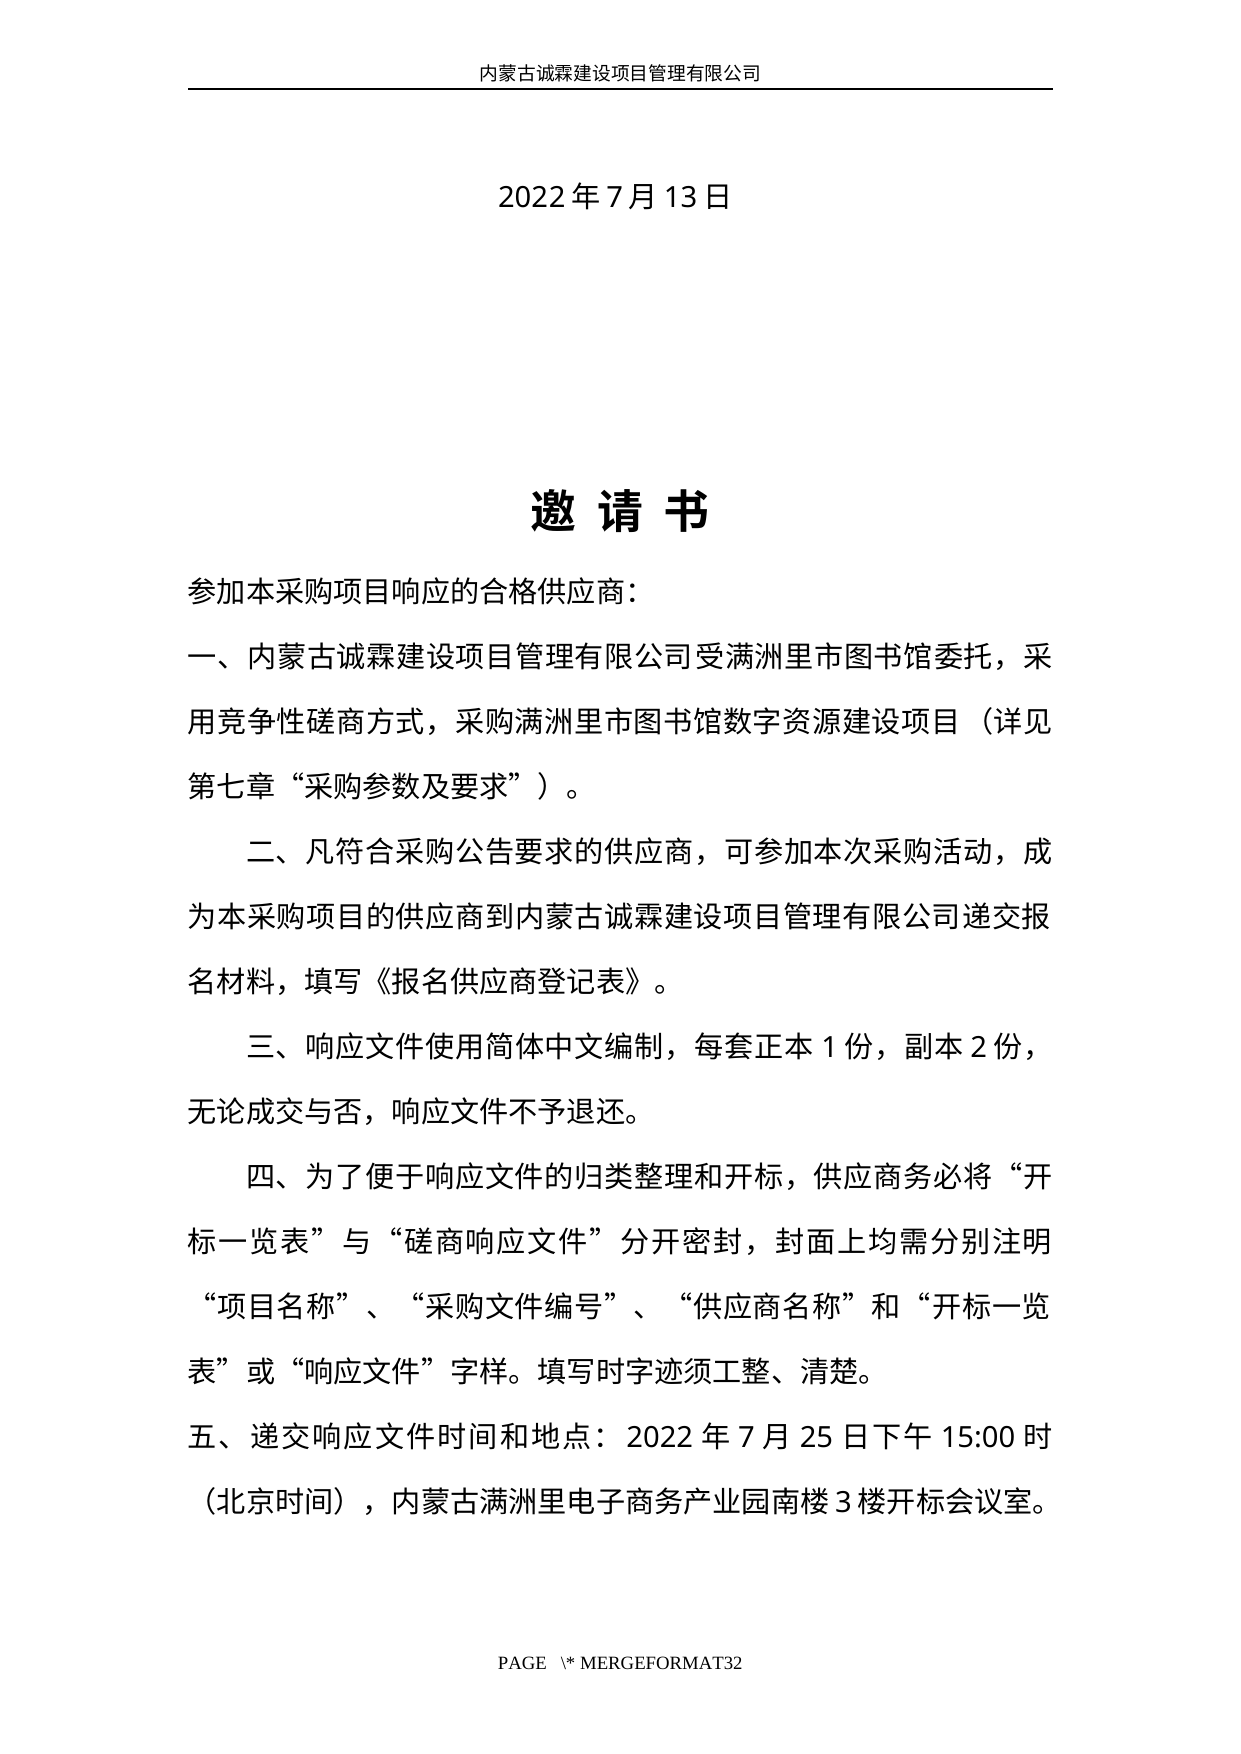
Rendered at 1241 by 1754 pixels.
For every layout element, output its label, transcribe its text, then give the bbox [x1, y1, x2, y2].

text 三、响应文件使用简体中文编制，每套正本1份，副本2份，无论成交与否，响应文件不予退还。 [187, 1012, 1053, 1142]
text 五、递交响应文件时间和地点：2022年7月25日下午15:00时（北京时间），内蒙古满洲里电子商务产业园南楼3楼开标会议室。 [187, 1402, 1053, 1532]
text 二、凡符合采购公告要求的供应商，可参加本次采购活动，成为本采购项目的供应商到内蒙古诚霖建设项目管理有限公司递交报名材料，填写《报名供应商登记表》。 [187, 817, 1053, 1012]
text 四、为了便于响应文件的归类整理和开标，供应商务必将“开标一览表”与“磋商响应文件”分开密封，封面上均需分别注明“项目名称”、“采购文件编号”、“供应商名称”和“开标一览表”或“响应文件”字样。填写时字迹须工整、清楚。 [187, 1142, 1053, 1402]
text 邀 请 书 [187, 459, 1053, 557]
text 一、内蒙古诚霖建设项目管理有限公司受满洲里市图书馆委托，采用竞争性磋商方式，采购满洲里市图书馆数字资源建设项目（详见第七章“采购参数及要求”）。 [187, 622, 1053, 817]
text 参加本采购项目响应的合格供应商： [187, 557, 1053, 622]
text 2022年7月13日 [187, 162, 1053, 227]
